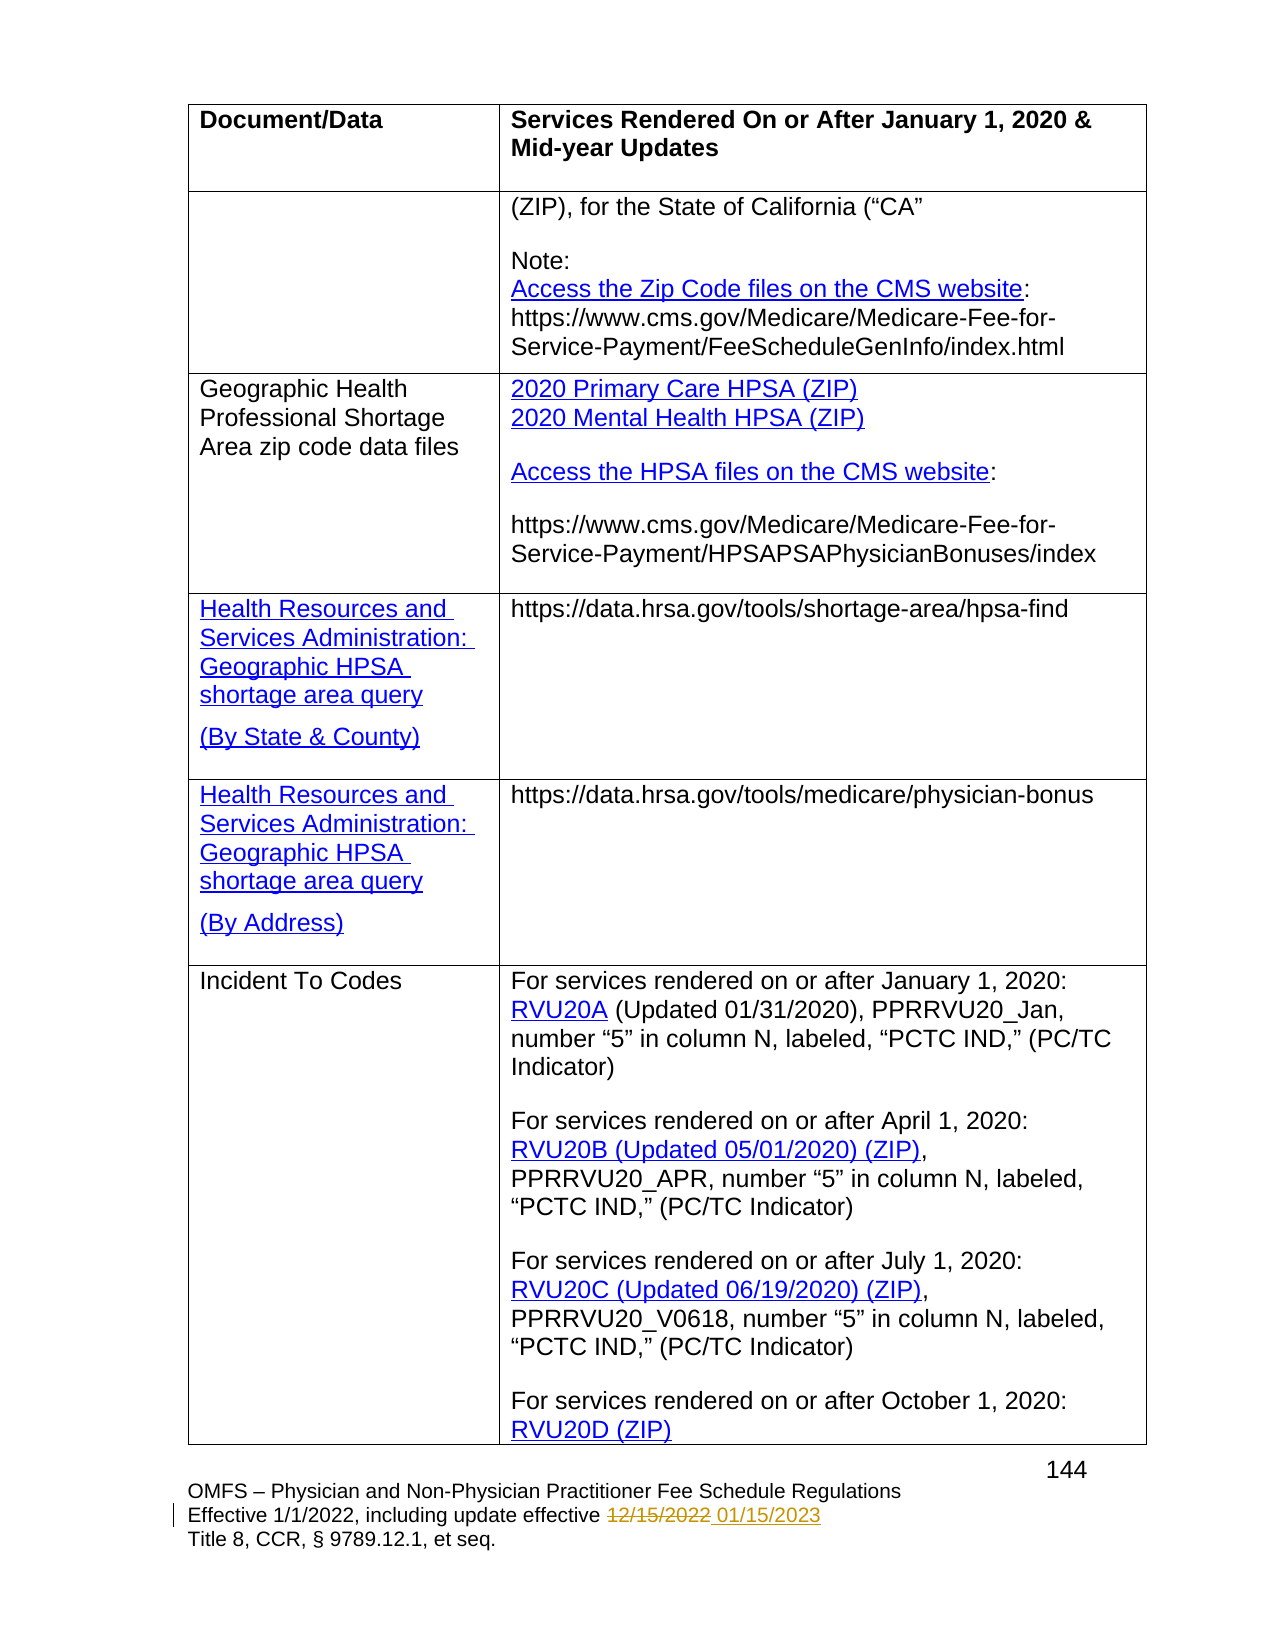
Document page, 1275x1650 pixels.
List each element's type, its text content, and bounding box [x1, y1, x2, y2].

table_header Document/Data [189, 105, 499, 191]
table_cell Incident To Codes [189, 966, 499, 1443]
table_cell 2020 Primary Care HPSA (ZIP) 2020 Mental Health HPSA (ZIP) Access the HPSA files on the CMS website: https://www.cms.gov/Medicare/Medicare-Fee-for-Service-Payment/HPSAPSAPhysicianBonuses/index [500, 374, 1146, 593]
table_header Services Rendered On or After January 1, 2020 & Mid-year Updates [500, 105, 1146, 191]
table_cell https://data.hrsa.gov/tools/shortage-area/hpsa-find [500, 594, 1146, 779]
table_cell Health Resources and Services Administration: Geographic HPSA shortage area query (By State & County) [189, 594, 499, 779]
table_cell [189, 192, 499, 373]
table_cell https://data.hrsa.gov/tools/medicare/physician-bonus [500, 780, 1146, 965]
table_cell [500, 192, 1146, 373]
table_cell Geographic Health Professional Shortage Area zip code data files [189, 374, 499, 593]
table_cell Health Resources and Services Administration: Geographic HPSA shortage area query (By Address) [189, 780, 499, 965]
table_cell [500, 966, 1146, 1443]
